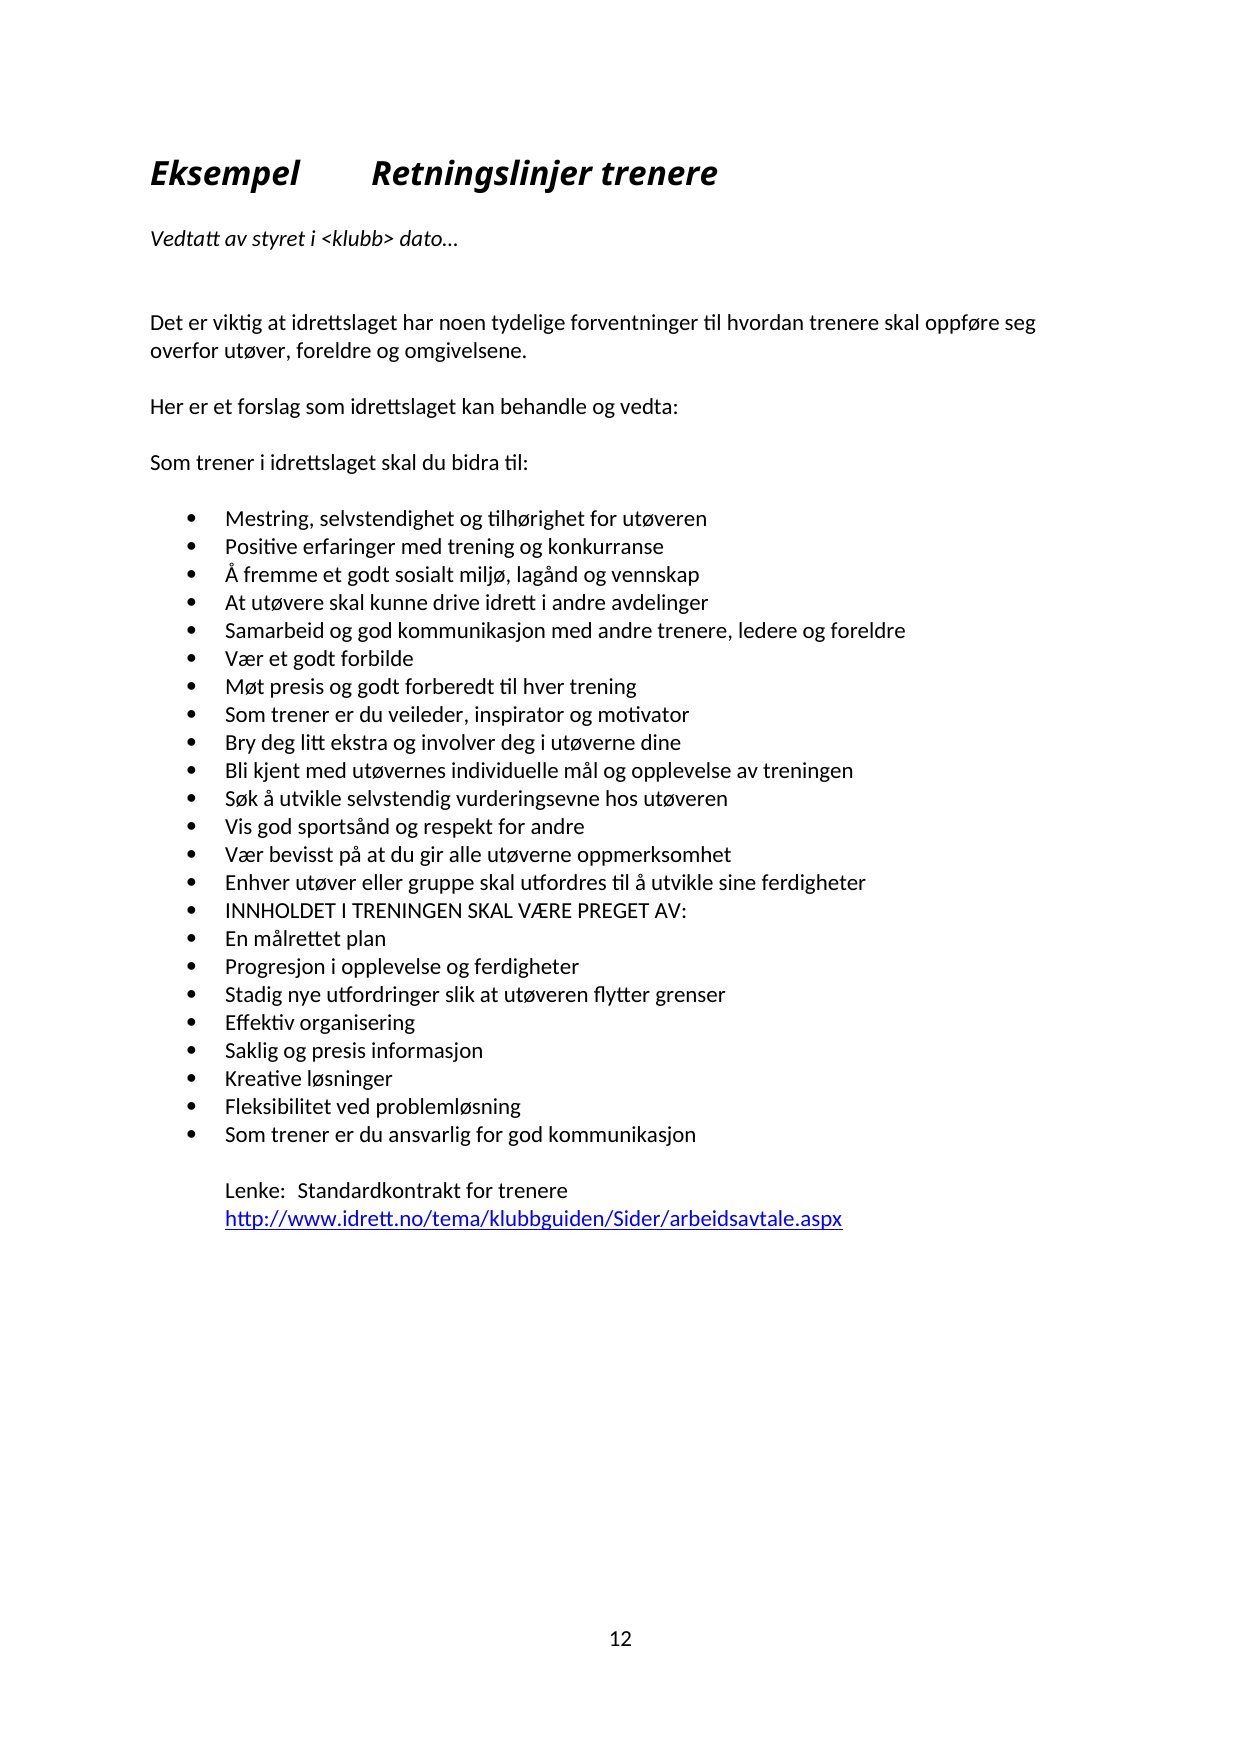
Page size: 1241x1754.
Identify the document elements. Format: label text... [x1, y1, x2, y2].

text Her er et forslag som idrettslaget kan behandle og vedta: [150, 392, 1090, 420]
list Som trener er du veileder, inspirator og motivator [187, 700, 1090, 728]
list Effektiv organisering [187, 1008, 1090, 1036]
list Møt presis og godt forberedt til hver trening [187, 672, 1090, 700]
list Bli kjent med utøvernes individuelle mål og opplevelse av treningen [187, 756, 1090, 784]
list Stadig nye utfordringer slik at utøveren flytter grenser [187, 980, 1090, 1008]
list Søk å utvikle selvstendig vurderingsevne hos utøveren [187, 784, 1090, 812]
list Lenke: Standardkontrakt for trenere http://www.idrett.no/tema/klubbguiden/Sider/arbeidsavtale.aspx [225, 1177, 1090, 1233]
list Positive erfaringer med trening og konkurranse [187, 532, 1090, 560]
list Som trener er du ansvarlig for god kommunikasjon [187, 1121, 1090, 1148]
list Mestring, selvstendighet og tilhørighet for utøveren [187, 504, 1090, 532]
list En målrettet plan [187, 924, 1090, 952]
list Fleksibilitet ved problemløsning [187, 1092, 1090, 1121]
list Vær et godt forbilde [187, 644, 1090, 672]
list Vær bevisst på at du gir alle utøverne oppmerksomhet [187, 840, 1090, 868]
text Eksempel Retningslinjer trenere [150, 150, 1090, 195]
text Det er viktig at idrettslaget har noen tydelige forventninger til hvordan trenere skal oppføre seg overfor utøver, foreldre og omgivelsene. [150, 308, 1090, 364]
list Samarbeid og god kommunikasjon med andre trenere, ledere og foreldre [187, 616, 1090, 644]
list INNHOLDET I TRENINGEN SKAL VÆRE PREGET AV: [187, 896, 1090, 924]
list Vis god sportsånd og respekt for andre [187, 812, 1090, 840]
list Saklig og presis informasjon [187, 1036, 1090, 1064]
text Vedtatt av styret i <klubb> dato… [150, 224, 1090, 252]
list Kreative løsninger [187, 1064, 1090, 1092]
text Som trener i idrettslaget skal du bidra til: [150, 448, 1090, 476]
list Bry deg litt ekstra og involver deg i utøverne dine [187, 728, 1090, 756]
list Å fremme et godt sosialt miljø, lagånd og vennskap [187, 560, 1090, 588]
list Progresjon i opplevelse og ferdigheter [187, 952, 1090, 980]
list Enhver utøver eller gruppe skal utfordres til å utvikle sine ferdigheter [187, 868, 1090, 896]
list At utøvere skal kunne drive idrett i andre avdelinger [187, 588, 1090, 616]
